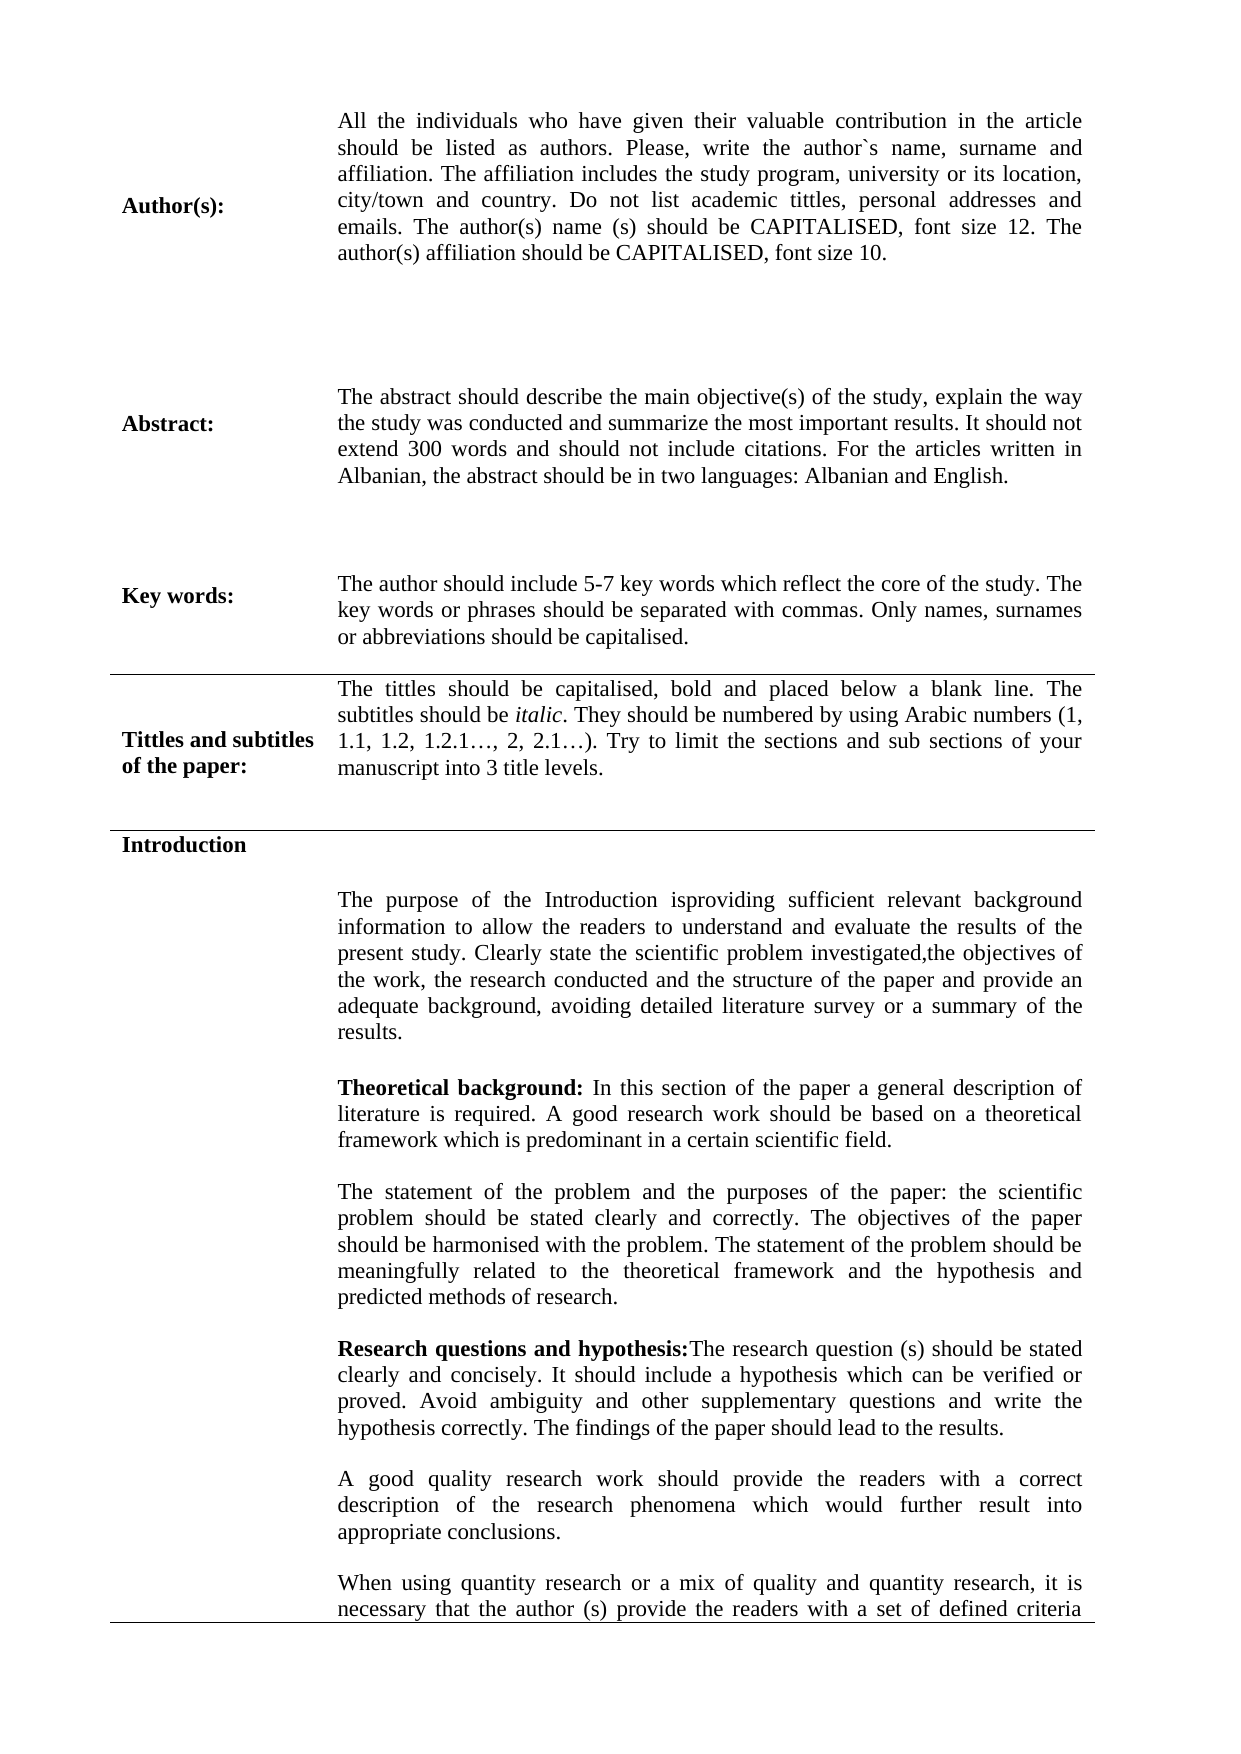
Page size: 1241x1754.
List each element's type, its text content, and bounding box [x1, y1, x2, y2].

table_cell All the individuals who have given their valuable contribution in the article should be listed as authors. Please, write the author`s name, surname and affiliation. The affiliation includes the study program, university or its location, city/town and country. Do not list academic tittles, personal addresses and emails. The author(s) name (s) should be CAPITALISED, font size 12. The author(s) affiliation should be CAPITALISED, font size 10. [326, 80, 1095, 330]
table_cell The tittles should be capitalised, bold and placed below a blank line. The subtitles should be italic. They should be numbered by using Arabic numbers (1, 1.1, 1.2, 1.2.1…, 2, 2.1…). Try to limit the sections and sub sections of your manuscript into 3 title levels. [326, 675, 1095, 830]
table_cell Tittles and subtitles of the paper: [110, 675, 326, 830]
table_cell Abstract: [110, 330, 326, 517]
table_cell The author should include 5-7 key words which reflect the core of the study. The key words or phrases should be separated with commas. Only names, surnames or abbreviations should be capitalised. [326, 518, 1095, 674]
table_cell The abstract should describe the main objective(s) of the study, explain the way the study was conducted and summarize the most important results. It should not extend 300 words and should not include citations. For the articles written in Albanian, the abstract should be in two languages: Albanian and English. [326, 330, 1095, 517]
table_cell Key words: [110, 518, 326, 674]
table_cell Introduction [110, 831, 326, 1622]
table_cell Author(s): [110, 80, 326, 330]
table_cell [326, 831, 1095, 1622]
